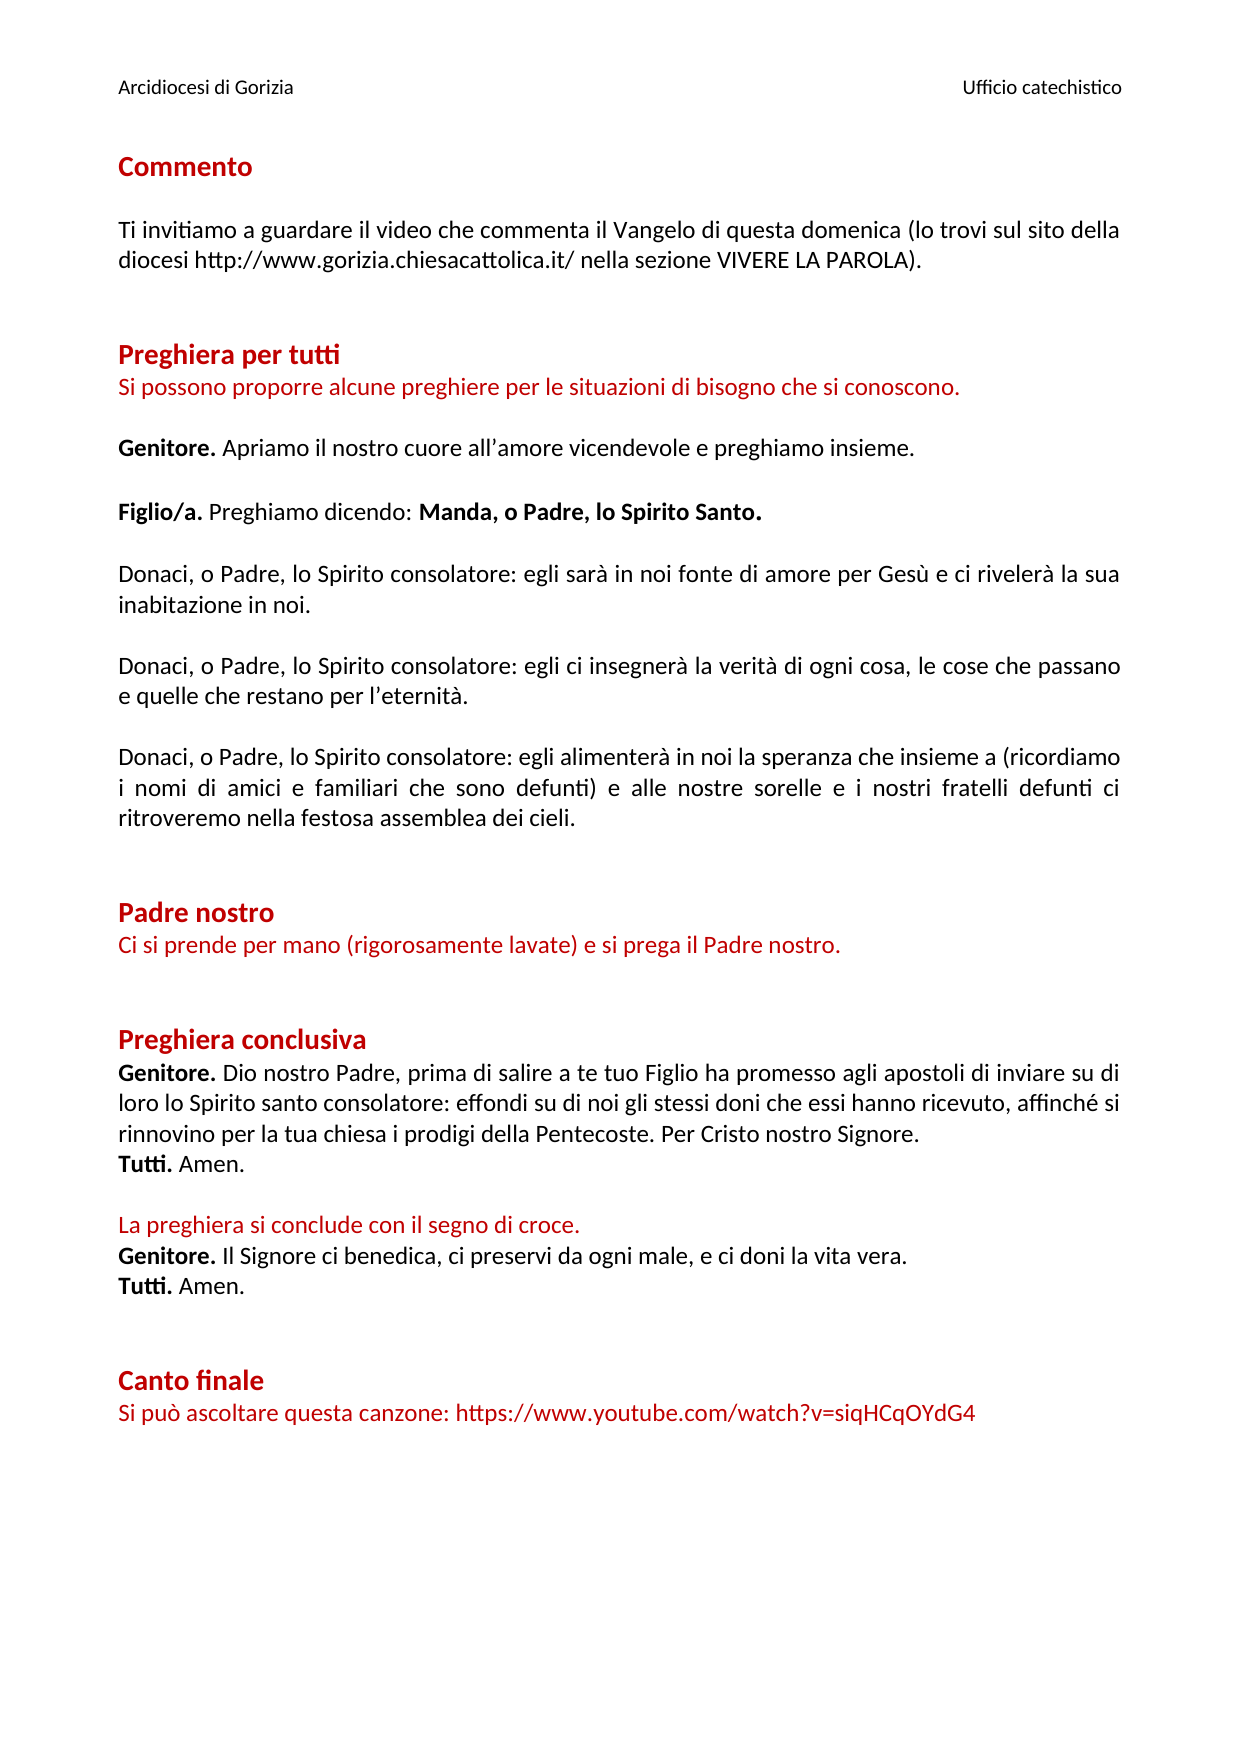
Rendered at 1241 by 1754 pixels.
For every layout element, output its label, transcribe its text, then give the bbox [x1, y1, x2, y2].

subtitle Preghiera conclusiva [118, 1021, 1122, 1057]
subtitle Canto finale [118, 1362, 1122, 1398]
text Donaci, o Padre, lo Spirito consolatore: egli ci insegnerà la verità di ogni cosa, le cose che passano e quelle che restano per l’eternità. [118, 650, 1122, 711]
text Figlio/a. Preghiamo dicendo: Manda, o Padre, lo Spirito Santo. [118, 494, 1122, 528]
text Si possono proporre alcune preghiere per le situazioni di bisogno che si conoscono. [118, 372, 1122, 402]
text La preghiera si conclude con il segno di croce. [118, 1209, 1122, 1240]
text Si può ascoltare questa canzone: https://www.youtube.com/watch?v=siqHCqOYdG4 [118, 1398, 1122, 1428]
text Genitore. Apriamo il nostro cuore all’amore vicendevole e preghiamo insieme. [118, 433, 1122, 463]
text Donaci, o Padre, lo Spirito consolatore: egli alimenterà in noi la speranza che insieme a (ricordiamo i nomi di amici e familiari che sono defunti) e alle nostre sorelle e i nostri fratelli defunti ci ritroveremo nella festosa assemblea dei cieli. [118, 741, 1122, 833]
text Tutti. Amen. [118, 1270, 1122, 1301]
text Tutti. Amen. [118, 1148, 1122, 1179]
subtitle Commento [118, 148, 1122, 183]
subtitle Padre nostro [118, 894, 1122, 929]
text Ti invitiamo a guardare il video che commenta il Vangelo di questa domenica (lo trovi sul sito della diocesi http://www.gorizia.chiesacattolica.it/ nella sezione VIVERE LA PAROLA). [118, 214, 1122, 275]
subtitle Preghiera per tutti [118, 336, 1122, 372]
text Genitore. Dio nostro Padre, prima di salire a te tuo Figlio ha promesso agli apostoli di inviare su di loro lo Spirito santo consolatore: effondi su di noi gli stessi doni che essi hanno ricevuto, affinché si rinnovino per la tua chiesa i prodigi della Pentecoste. Per Cristo nostro Signore. [118, 1057, 1122, 1148]
text Genitore. Il Signore ci benedica, ci preservi da ogni male, e ci doni la vita vera. [118, 1240, 1122, 1270]
text Donaci, o Padre, lo Spirito consolatore: egli sarà in noi fonte di amore per Gesù e ci rivelerà la sua inabitazione in noi. [118, 558, 1122, 619]
text Ci si prende per mano (rigorosamente lavate) e si prega il Padre nostro. [118, 929, 1122, 960]
